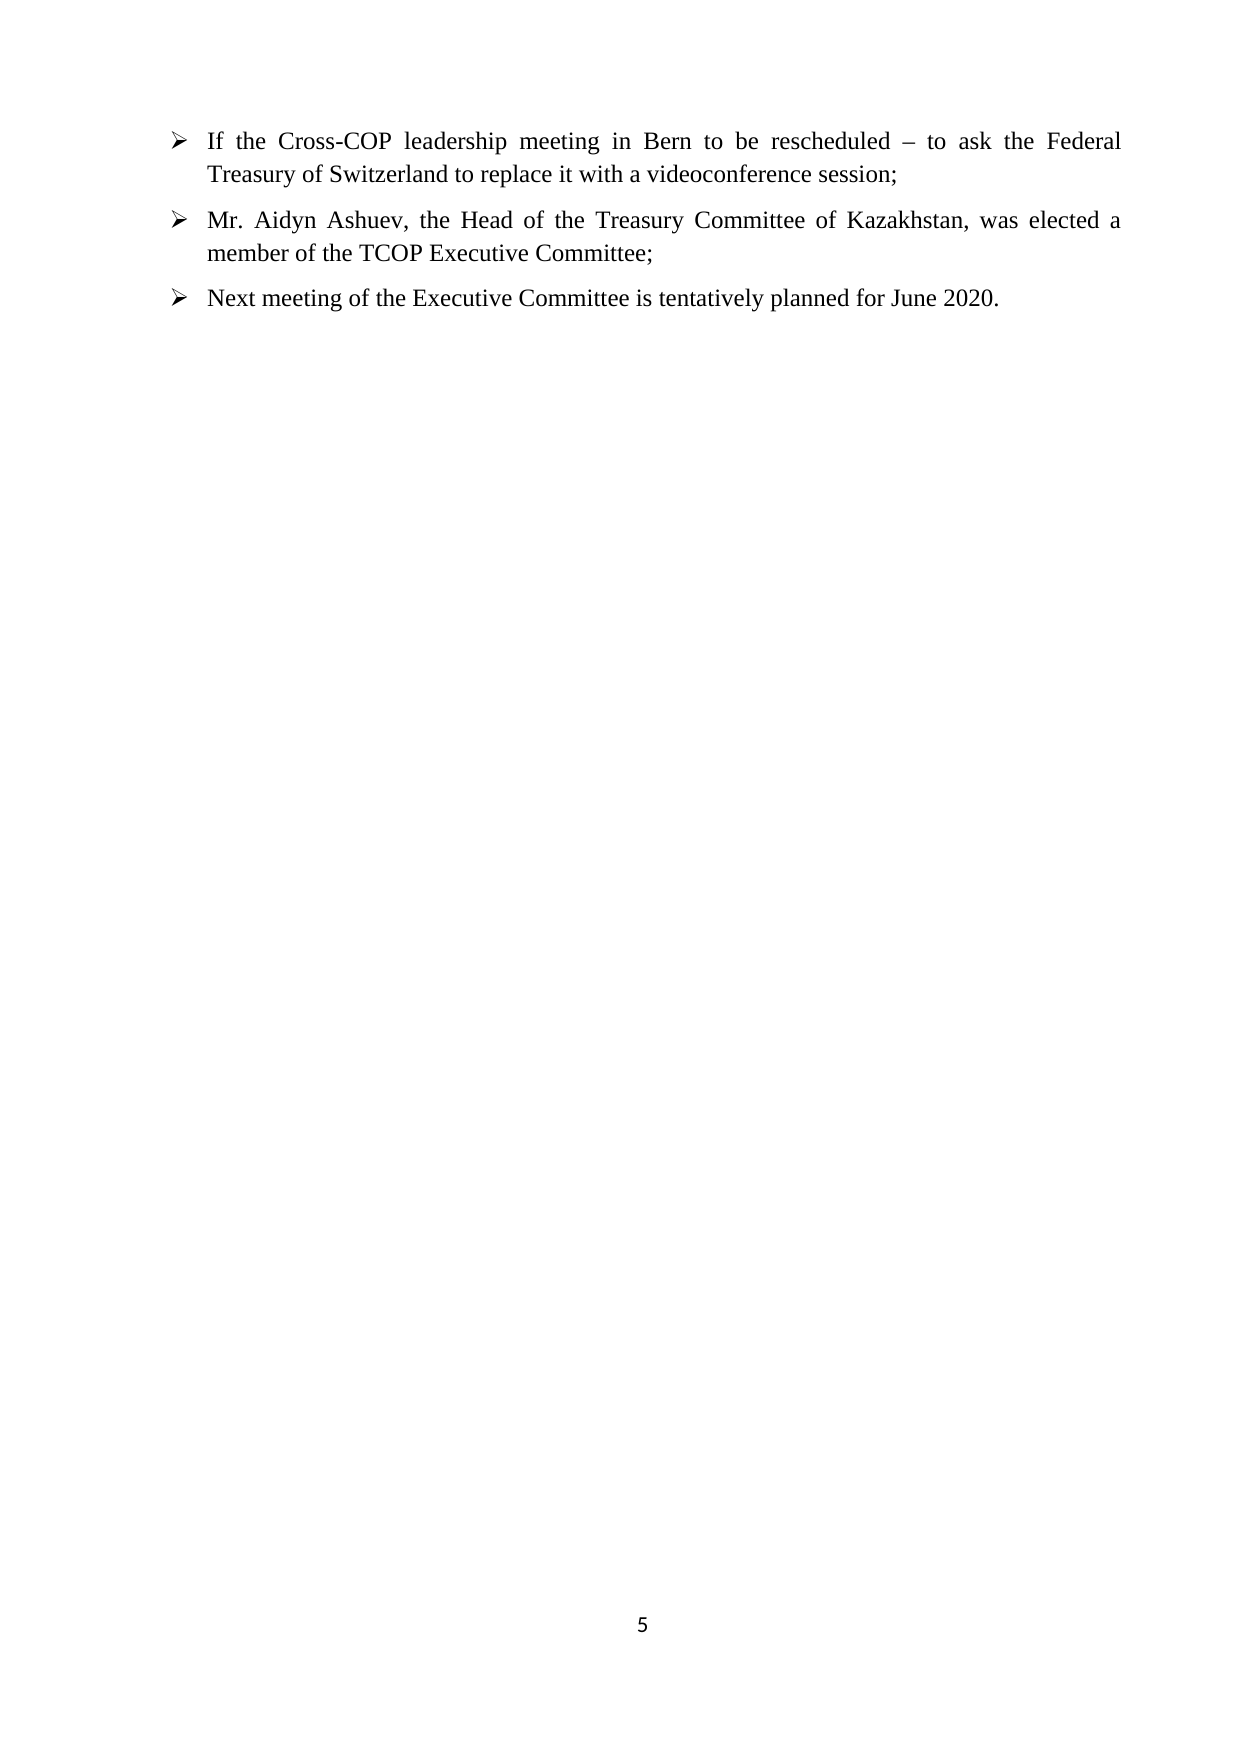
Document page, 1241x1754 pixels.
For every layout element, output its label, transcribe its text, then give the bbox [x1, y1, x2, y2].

list Next meeting of the Executive Committee is tentatively planned for June 2020. [169, 283, 1122, 312]
list Mr. Aidyn Ashuev, the Head of the Treasury Committee of Kazakhstan, was elected a member of the TCOP Executive Committee; [169, 205, 1122, 267]
list If the Cross-COP leadership meeting in Bern to be rescheduled – to ask the Federal Treasury of Switzerland to replace it with a videoconference session; [169, 126, 1122, 188]
